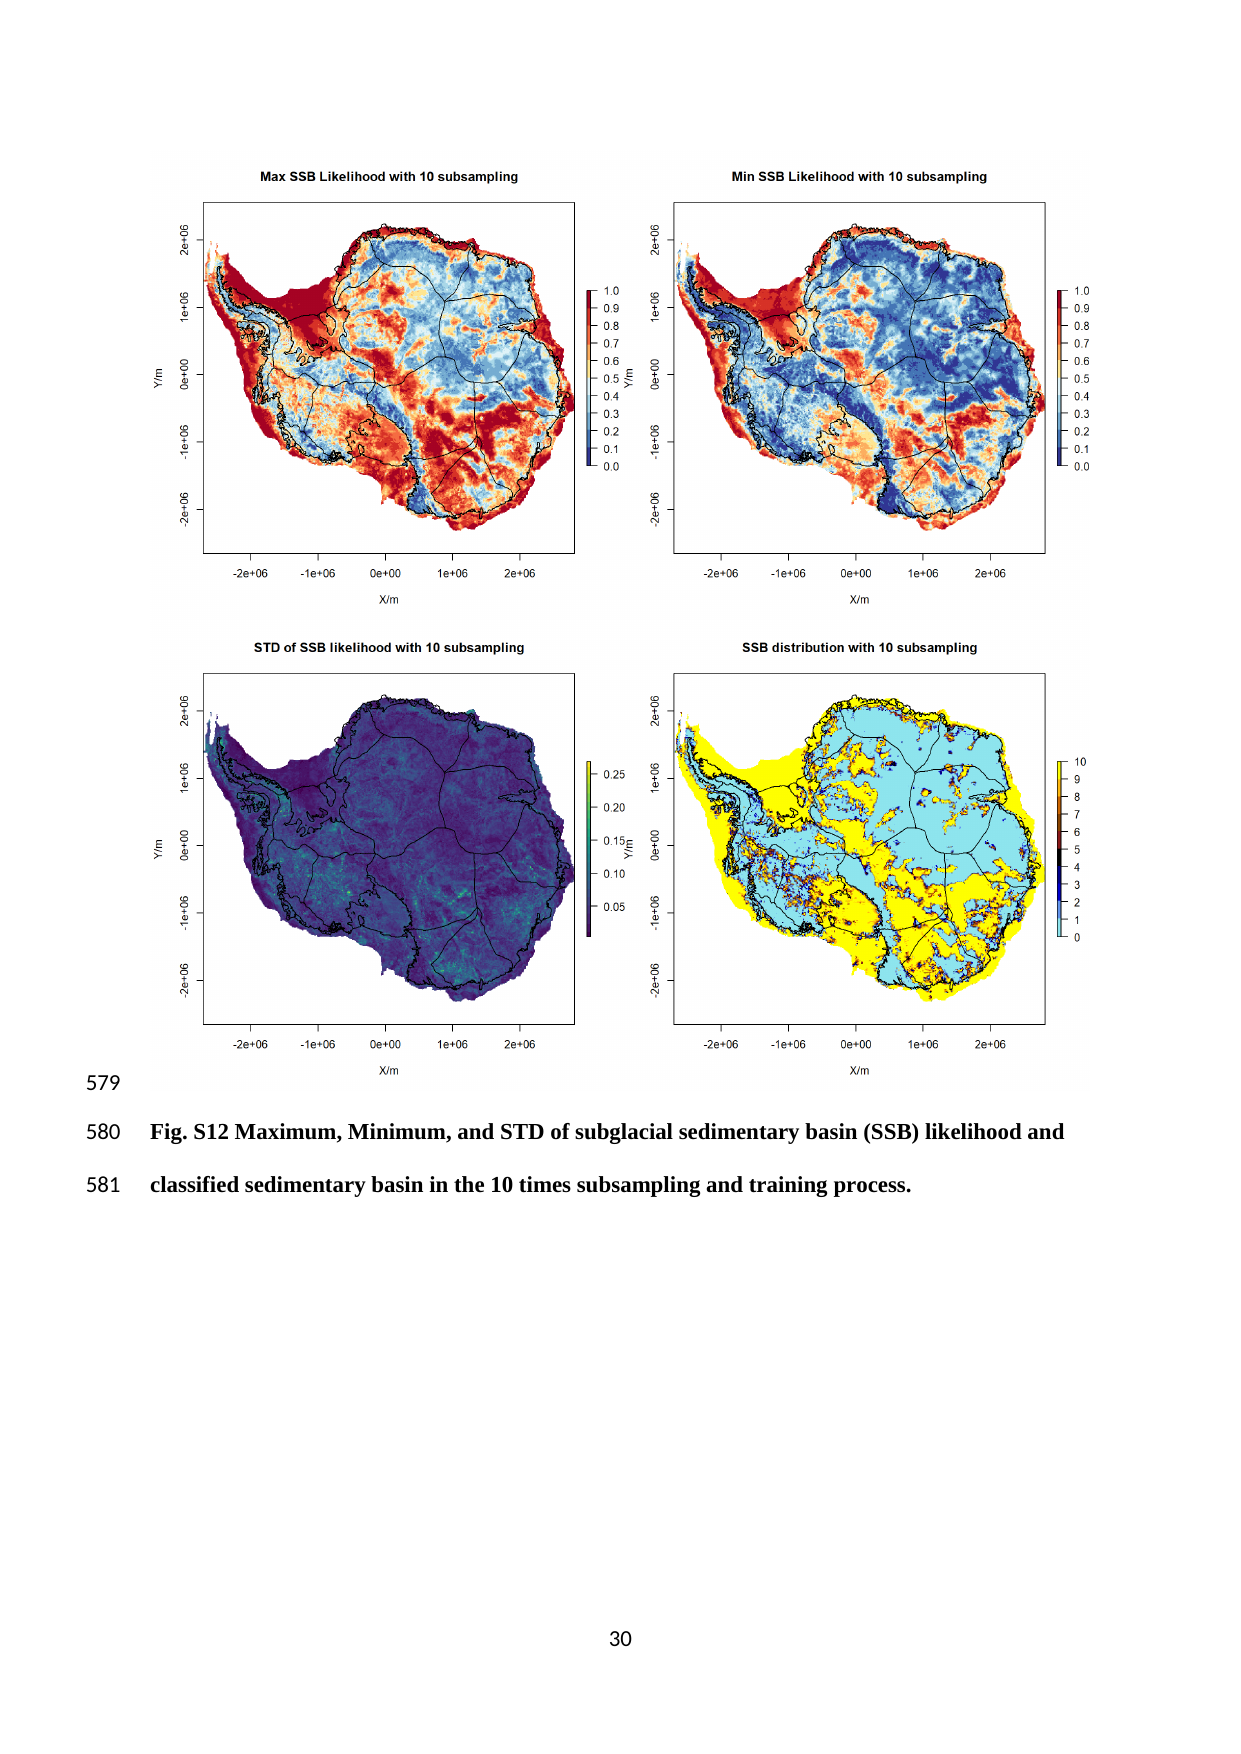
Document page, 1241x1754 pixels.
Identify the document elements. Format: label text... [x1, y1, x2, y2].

text Fig. S12 Maximum, Minimum, and STD of subglacial sedimentary basin (SSB) likelihood and classified sedimentary basin in the 10 times subsampling and training process. [150, 1118, 1090, 1197]
picture [150, 150, 1091, 1091]
